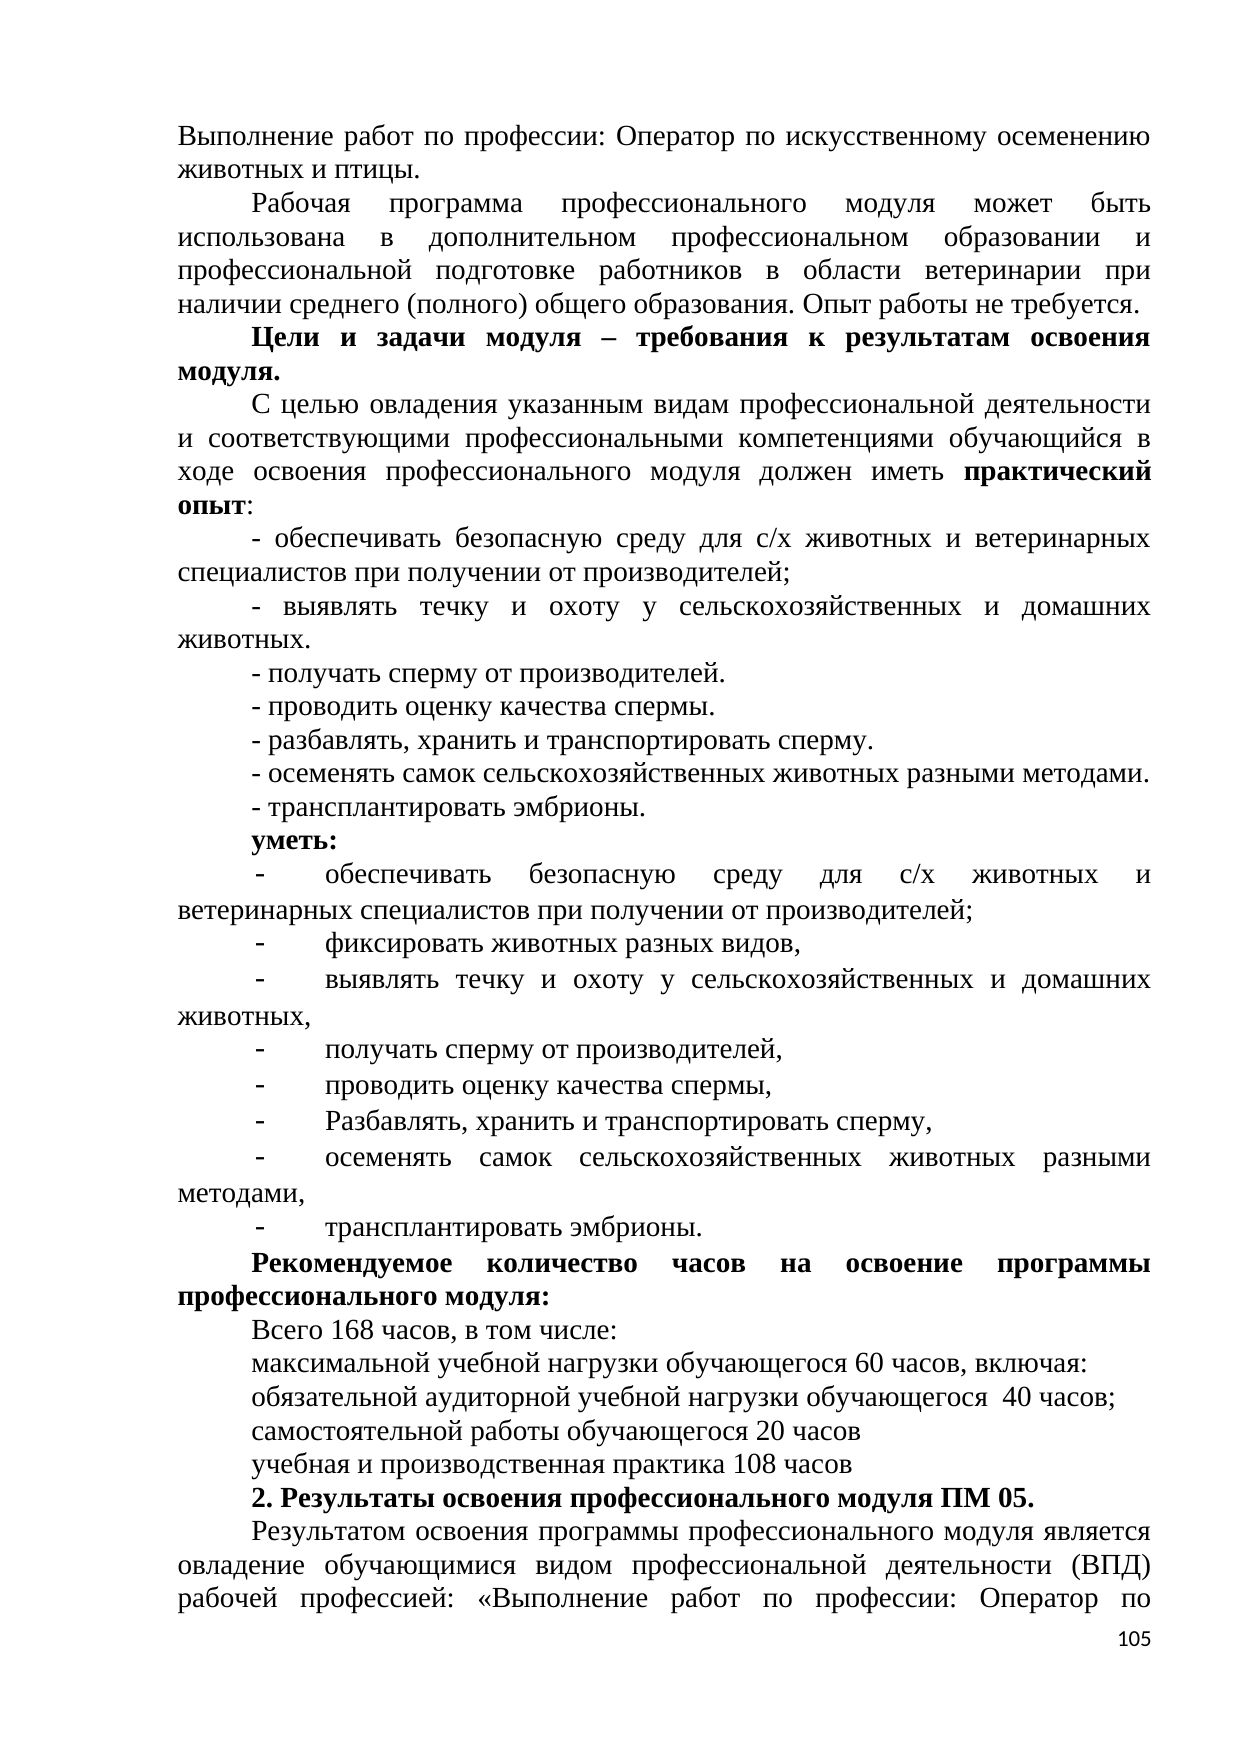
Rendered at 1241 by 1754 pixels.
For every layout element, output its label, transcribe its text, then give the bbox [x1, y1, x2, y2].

text обязательной аудиторной учебной нагрузки обучающегося 40 часов; [177, 1379, 1152, 1413]
text С целью овладения указанным видам профессиональной деятельности и соответствующими профессиональными компетенциями обучающийся в ходе освоения профессионального модуля должен иметь практический опыт: [177, 386, 1152, 521]
list выявлять течку и охоту у сельскохозяйственных и домашних животных, [177, 962, 1152, 1031]
text Рекомендуемое количество часов на освоение программы профессионального модуля: [177, 1245, 1152, 1312]
text - проводить оценку качества спермы. [177, 688, 1152, 722]
text - разбавлять, хранить и транспортировать сперму. [177, 722, 1152, 755]
text максимальной учебной нагрузки обучающегося 60 часов, включая: [177, 1346, 1152, 1379]
text - выявлять течку и охоту у сельскохозяйственных и домашних животных. [177, 588, 1152, 655]
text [177, 1513, 1152, 1614]
list проводить оценку качества спермы, [177, 1067, 1152, 1103]
text - обеспечивать безопасную среду для с/х животных и ветеринарных специалистов при получении от производителей; [177, 521, 1152, 588]
list трансплантировать эмбрионы. [177, 1209, 1152, 1245]
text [177, 118, 1152, 185]
text самостоятельной работы обучающегося 20 часов [177, 1413, 1152, 1446]
list Разбавлять, хранить и транспортировать сперму, [177, 1103, 1152, 1139]
list фиксировать животных разных видов, [177, 926, 1152, 962]
text уметь: [177, 822, 1152, 856]
text - трансплантировать эмбрионы. [177, 789, 1152, 822]
list осеменять самок сельскохозяйственных животных разными методами, [177, 1139, 1152, 1209]
text - получать сперму от производителей. [177, 655, 1152, 688]
text учебная и производственная практика 108 часов [177, 1446, 1152, 1480]
list получать сперму от производителей, [177, 1031, 1152, 1067]
text Цели и задачи модуля – требования к результатам освоения модуля. [177, 319, 1152, 386]
text 2. Результаты освоения профессионального модуля ПМ 05. [177, 1480, 1152, 1513]
text Всего 168 часов, в том числе: [177, 1312, 1152, 1346]
text - осеменять самок сельскохозяйственных животных разными методами. [177, 755, 1152, 789]
list обеспечивать безопасную среду для с/х животных и ветеринарных специалистов при получении от производителей; [177, 856, 1152, 926]
text Рабочая программа профессионального модуля может быть использована в дополнительном профессиональном образовании и профессиональной подготовке работников в области ветеринарии при наличии среднего (полного) общего образования. Опыт работы не требуется. [177, 185, 1152, 319]
